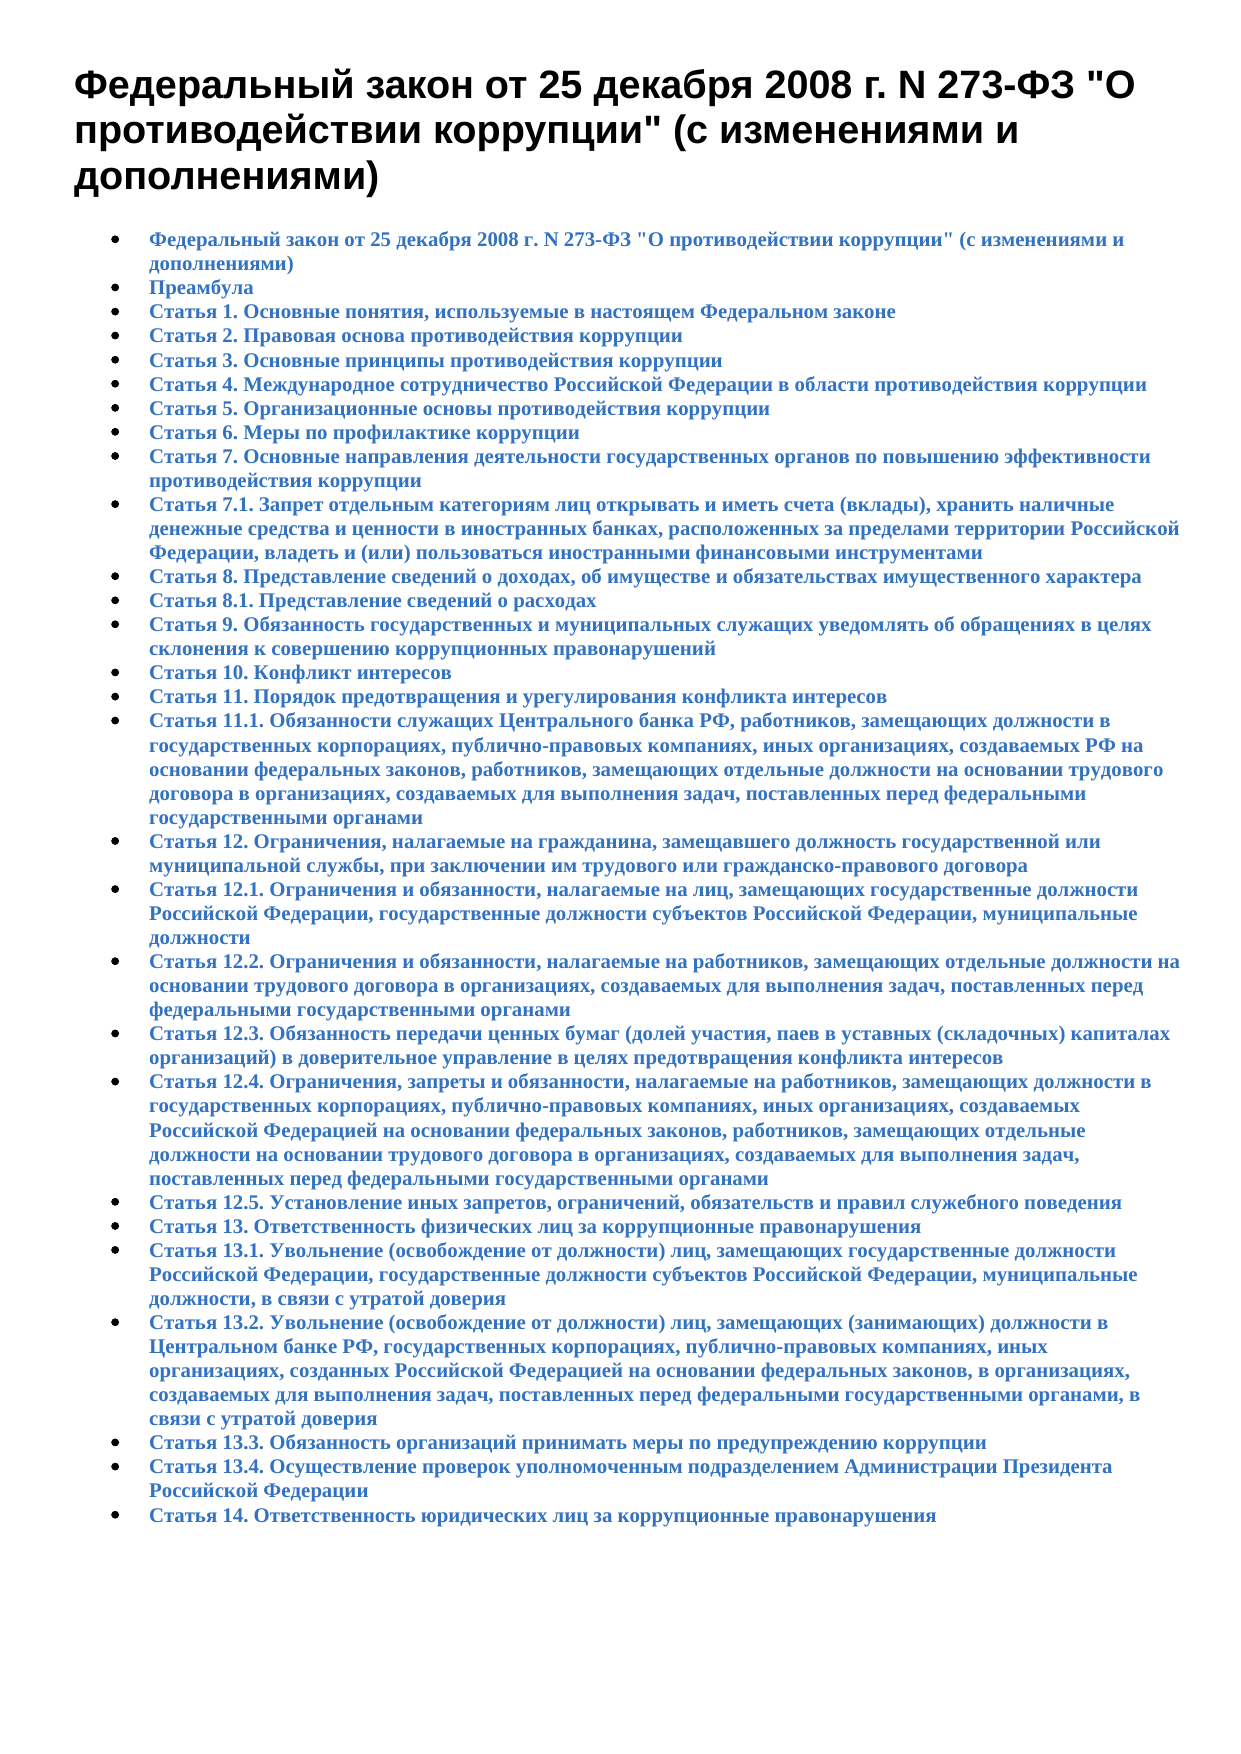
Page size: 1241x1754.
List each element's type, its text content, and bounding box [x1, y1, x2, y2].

list Статья 9. Обязанность государственных и муниципальных служащих уведомлять об обращениях в целях склонения к совершению коррупционных правонарушений [111, 612, 1181, 660]
list Статья 12. Ограничения, налагаемые на гражданина, замещавшего должность государственной или муниципальной службы, при заключении им трудового или гражданско-правового договора [111, 829, 1181, 877]
list Статья 13.4. Осуществление проверок уполномоченным подразделением Администрации Президента Российской Федерации [111, 1454, 1181, 1502]
list Статья 3. Основные принципы противодействия коррупции [111, 347, 1181, 372]
list Преамбула [111, 275, 1181, 299]
list Статья 12.2. Ограничения и обязанности, налагаемые на работников, замещающих отдельные должности на основании трудового договора в организациях, создаваемых для выполнения задач, поставленных перед федеральными государственными органами [111, 949, 1181, 1021]
text Федеральный закон от 25 декабря 2008 г. N 273-ФЗ "О противодействии коррупции" (с изменениями и дополнениями) [74, 61, 1181, 198]
list Статья 8.1. Представление сведений о расходах [111, 588, 1181, 612]
list Статья 11. Порядок предотвращения и урегулирования конфликта интересов [111, 684, 1181, 708]
list Статья 12.5. Установление иных запретов, ограничений, обязательств и правил служебного поведения [111, 1190, 1181, 1214]
list Статья 12.4. Ограничения, запреты и обязанности, налагаемые на работников, замещающих должности в государственных корпорациях, публично-правовых компаниях, иных организациях, создаваемых Российской Федерацией на основании федеральных законов, работников, замещающих отдельные должности на основании трудового договора в организациях, создаваемых для выполнения задач, поставленных перед федеральными государственными органами [111, 1069, 1181, 1190]
list Федеральный закон от 25 декабря 2008 г. N 273-ФЗ "О противодействии коррупции" (с изменениями и дополнениями) [111, 227, 1181, 275]
list Статья 10. Конфликт интересов [111, 660, 1181, 684]
list Статья 8. Представление сведений о доходах, об имуществе и обязательствах имущественного характера [111, 564, 1181, 588]
list Статья 5. Организационные основы противодействия коррупции [111, 396, 1181, 420]
list Статья 13.1. Увольнение (освобождение от должности) лиц, замещающих государственные должности Российской Федерации, государственные должности субъектов Российской Федерации, муниципальные должности, в связи с утратой доверия [111, 1238, 1181, 1310]
list Статья 1. Основные понятия, используемые в настоящем Федеральном законе [111, 299, 1181, 323]
list Статья 14. Ответственность юридических лиц за коррупционные правонарушения [111, 1502, 1181, 1527]
list Статья 6. Меры по профилактике коррупции [111, 420, 1181, 444]
list Статья 7.1. Запрет отдельным категориям лиц открывать и иметь счета (вклады), хранить наличные денежные средства и ценности в иностранных банках, расположенных за пределами территории Российской Федерации, владеть и (или) пользоваться иностранными финансовыми инструментами [111, 492, 1181, 564]
list Статья 13. Ответственность физических лиц за коррупционные правонарушения [111, 1214, 1181, 1238]
list Статья 11.1. Обязанности служащих Центрального банка РФ, работников, замещающих должности в государственных корпорациях, публично-правовых компаниях, иных организациях, создаваемых РФ на основании федеральных законов, работников, замещающих отдельные должности на основании трудового договора в организациях, создаваемых для выполнения задач, поставленных перед федеральными государственными органами [111, 708, 1181, 829]
list Статья 2. Правовая основа противодействия коррупции [111, 323, 1181, 347]
list Статья 12.1. Ограничения и обязанности, налагаемые на лиц, замещающих государственные должности Российской Федерации, государственные должности субъектов Российской Федерации, муниципальные должности [111, 877, 1181, 949]
list Статья 13.2. Увольнение (освобождение от должности) лиц, замещающих (занимающих) должности в Центральном банке РФ, государственных корпорациях, публично-правовых компаниях, иных организациях, созданных Российской Федерацией на основании федеральных законов, в организациях, создаваемых для выполнения задач, поставленных перед федеральными государственными органами, в связи с утратой доверия [111, 1310, 1181, 1430]
list Статья 4. Международное сотрудничество Российской Федерации в области противодействия коррупции [111, 372, 1181, 396]
list Статья 7. Основные направления деятельности государственных органов по повышению эффективности противодействия коррупции [111, 444, 1181, 492]
list Статья 12.3. Обязанность передачи ценных бумаг (долей участия, паев в уставных (складочных) капиталах организаций) в доверительное управление в целях предотвращения конфликта интересов [111, 1021, 1181, 1069]
list Статья 13.3. Обязанность организаций принимать меры по предупреждению коррупции [111, 1430, 1181, 1454]
